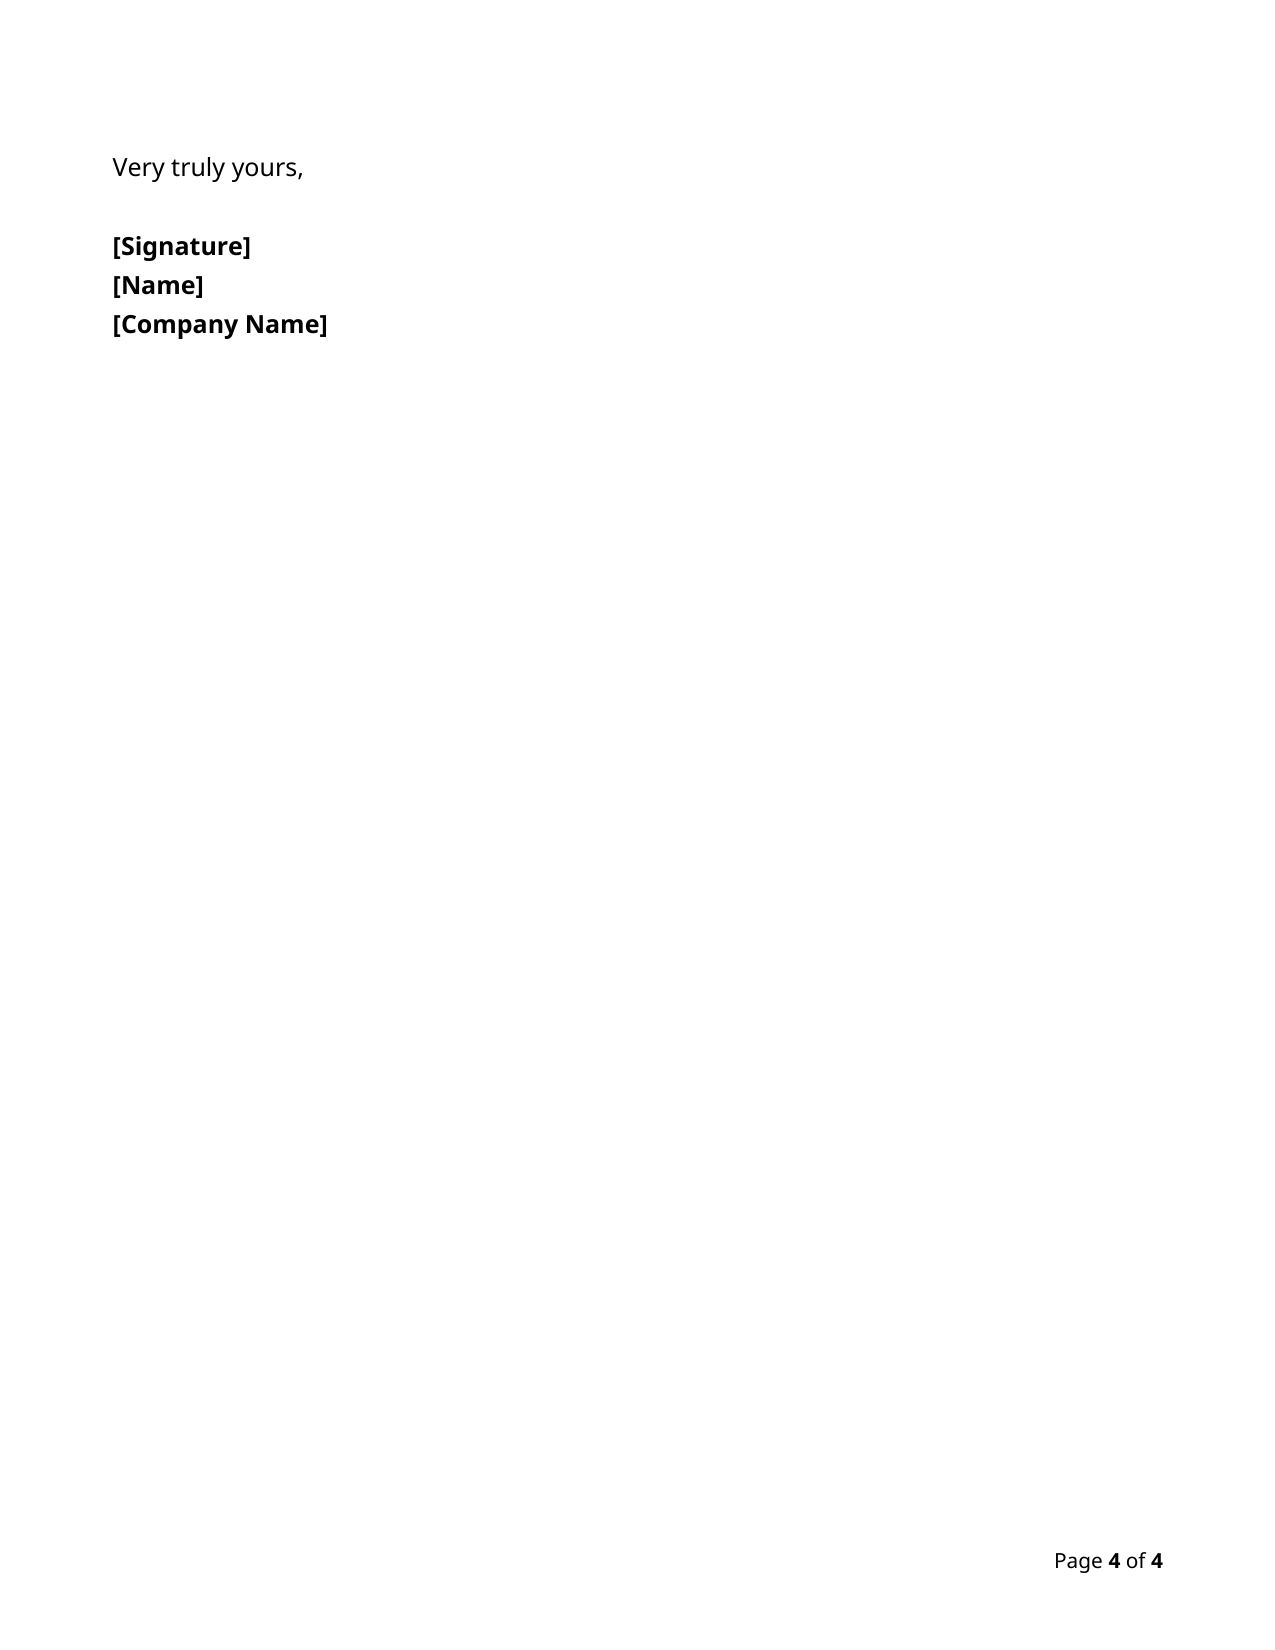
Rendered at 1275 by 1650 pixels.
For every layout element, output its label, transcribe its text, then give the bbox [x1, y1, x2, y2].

text [Name] [112, 267, 1162, 302]
text Very truly yours, [112, 150, 1162, 184]
text [Signature] [112, 228, 1162, 262]
text [Company Name] [112, 307, 1162, 341]
